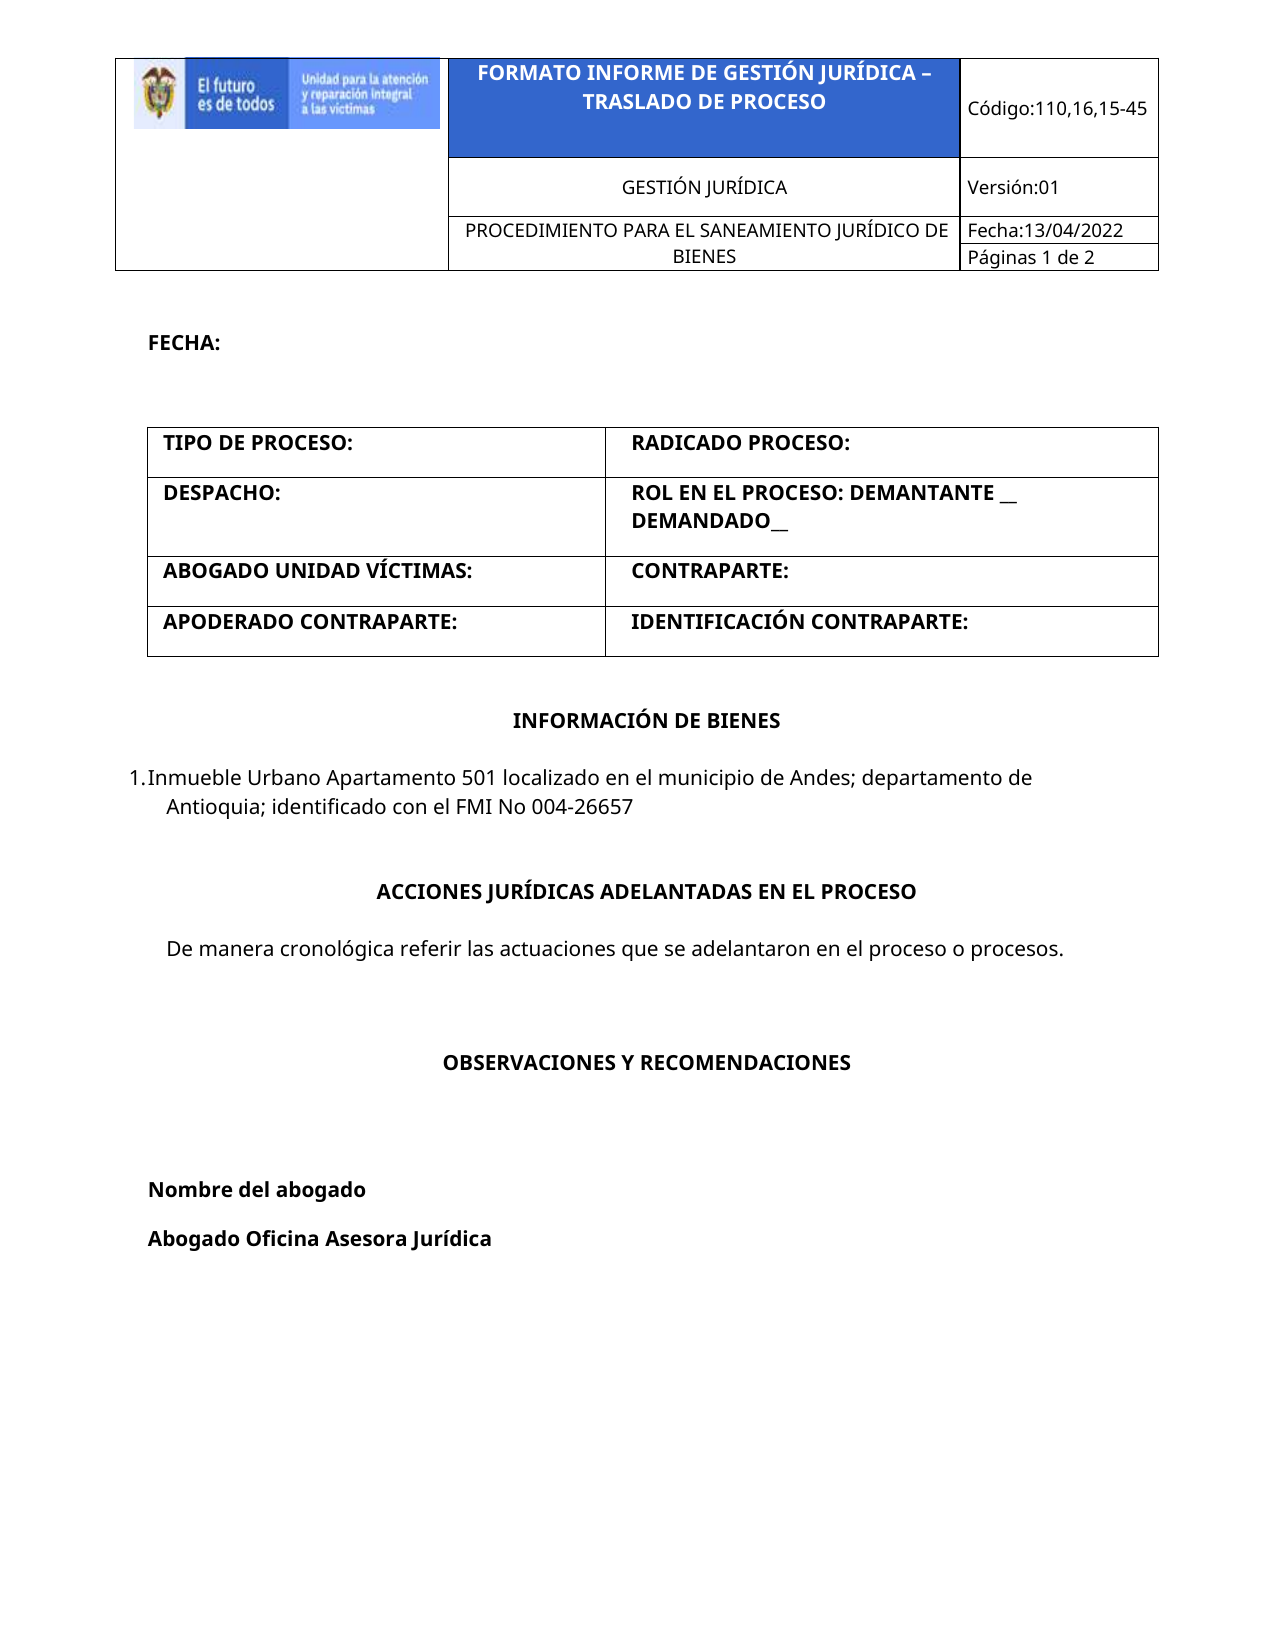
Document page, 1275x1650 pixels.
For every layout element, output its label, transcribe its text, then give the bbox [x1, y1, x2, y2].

picture [133, 59, 440, 129]
text Abogado Oficina Asesora Jurídica [148, 1224, 1127, 1252]
table_cell ABOGADO UNIDAD VÍCTIMAS: [148, 557, 605, 606]
text ACCIONES JURÍDICAS ADELANTADAS EN EL PROCESO [166, 877, 1127, 906]
table_cell ROL EN EL PROCESO: DEMANTANTE __ DEMANDADO__ [606, 478, 1158, 556]
text OBSERVACIONES Y RECOMENDACIONES [166, 1048, 1127, 1076]
table_cell APODERADO CONTRAPARTE: [148, 607, 605, 656]
table_header TIPO DE PROCESO: [148, 428, 605, 477]
table_header RADICADO PROCESO: [606, 428, 1158, 477]
text Nombre del abogado [148, 1175, 1127, 1203]
text INFORMACIÓN DE BIENES [166, 707, 1127, 735]
table_cell IDENTIFICACIÓN CONTRAPARTE: [606, 607, 1158, 656]
text De manera cronológica referir las actuaciones que se adelantaron en el proceso o procesos. [166, 934, 1127, 962]
text FECHA: [148, 328, 1127, 356]
list Inmueble Urbano Apartamento 501 localizado en el municipio de Andes; departamento de Antioquia; identificado con el FMI No 004-26657 [128, 763, 1127, 820]
table_cell DESPACHO: [148, 478, 605, 556]
table_cell CONTRAPARTE: [606, 557, 1158, 606]
